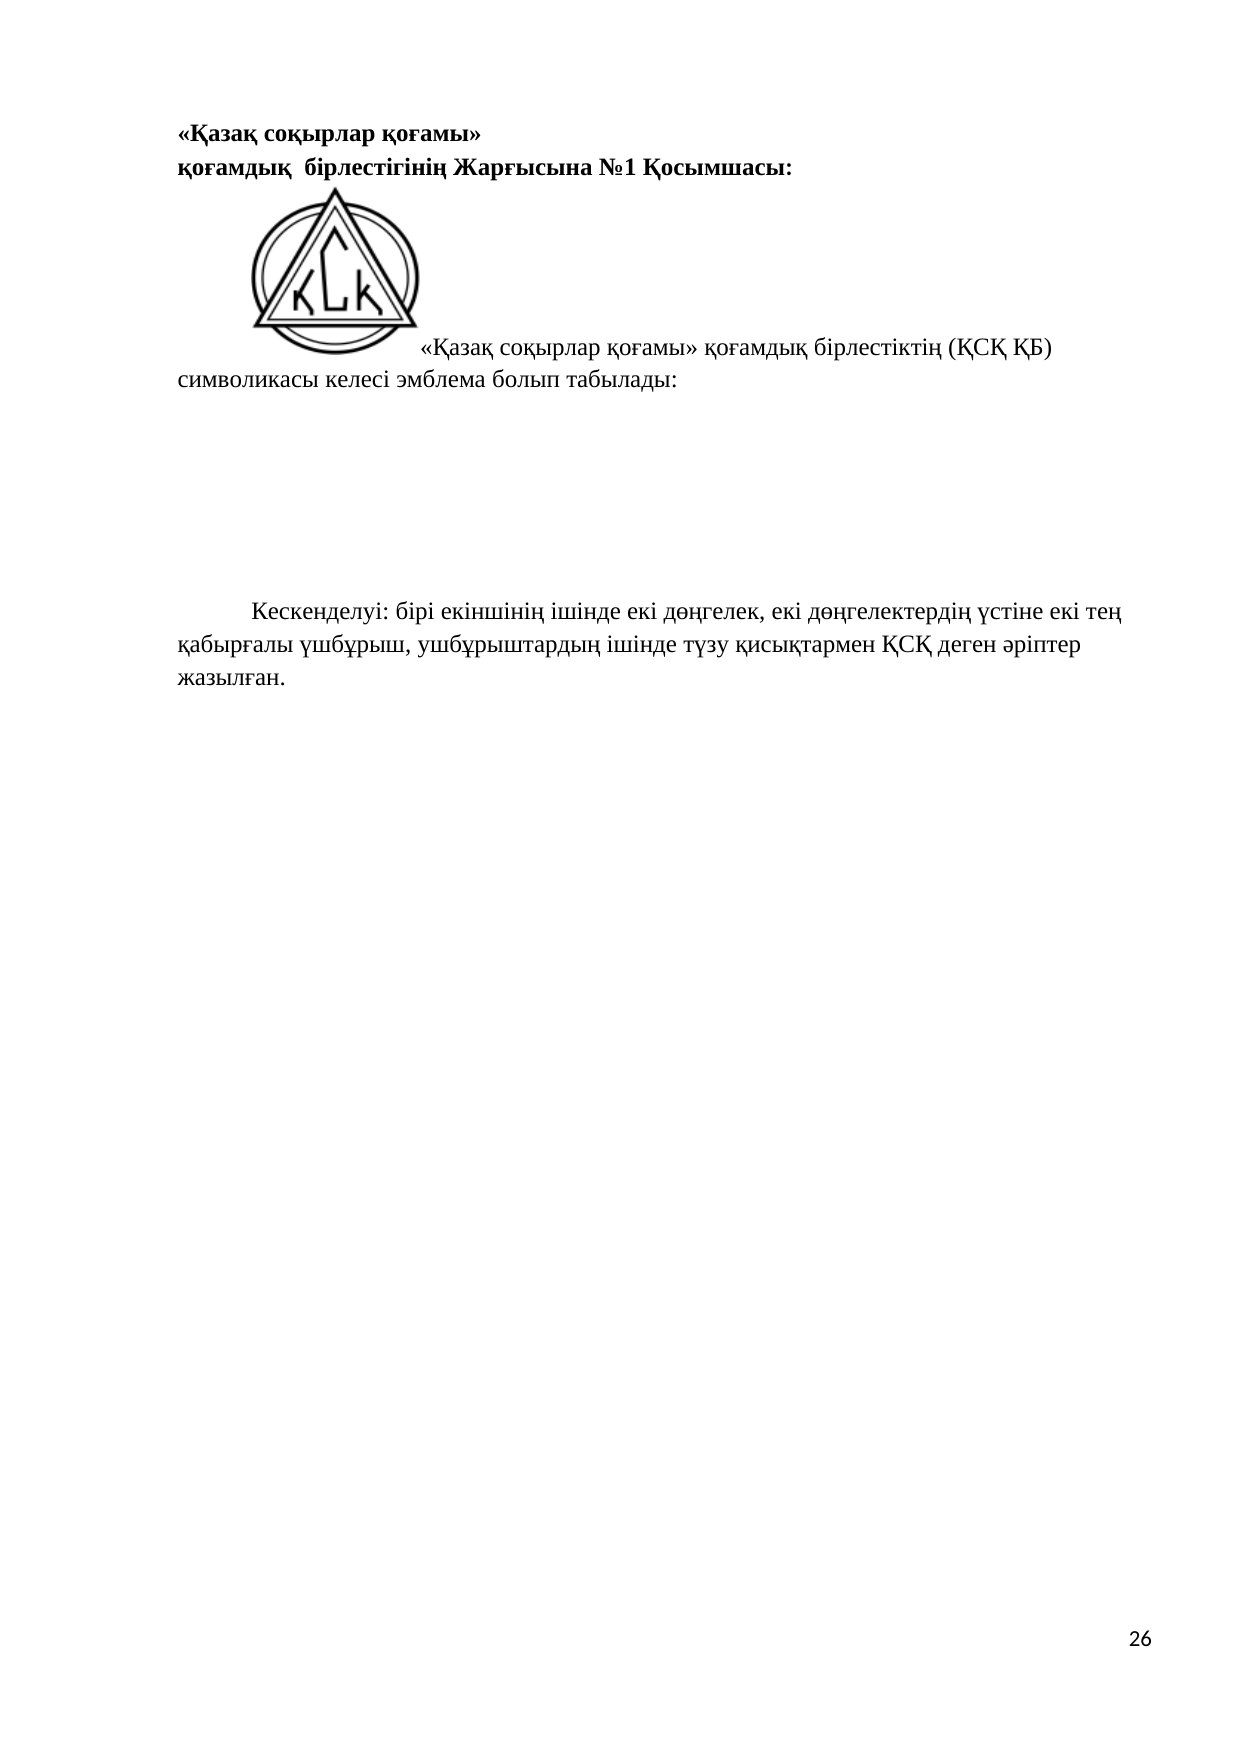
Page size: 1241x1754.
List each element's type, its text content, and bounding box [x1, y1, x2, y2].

text «Қазақ соқырлар қоғамы» [177, 118, 1152, 147]
text қоғамдық бірлестігінің Жарғысына №1 Қосымшасы: [177, 151, 1152, 182]
text «Қазақ соқырлар қоғамы» қоғамдық бірлестіктің (ҚСҚ ҚБ) символикасы келесі эмблема болып табылады: [177, 186, 1152, 393]
text Кескенделуі: бірі екіншінің ішінде екі дөңгелек, екі дөңгелектердің үстіне екі тең қабырғалы үшбұрыш, ушбұрыштардың ішінде түзу қисықтармен ҚСҚ деген әріптер жазылған. [177, 596, 1152, 691]
picture [251, 186, 420, 355]
